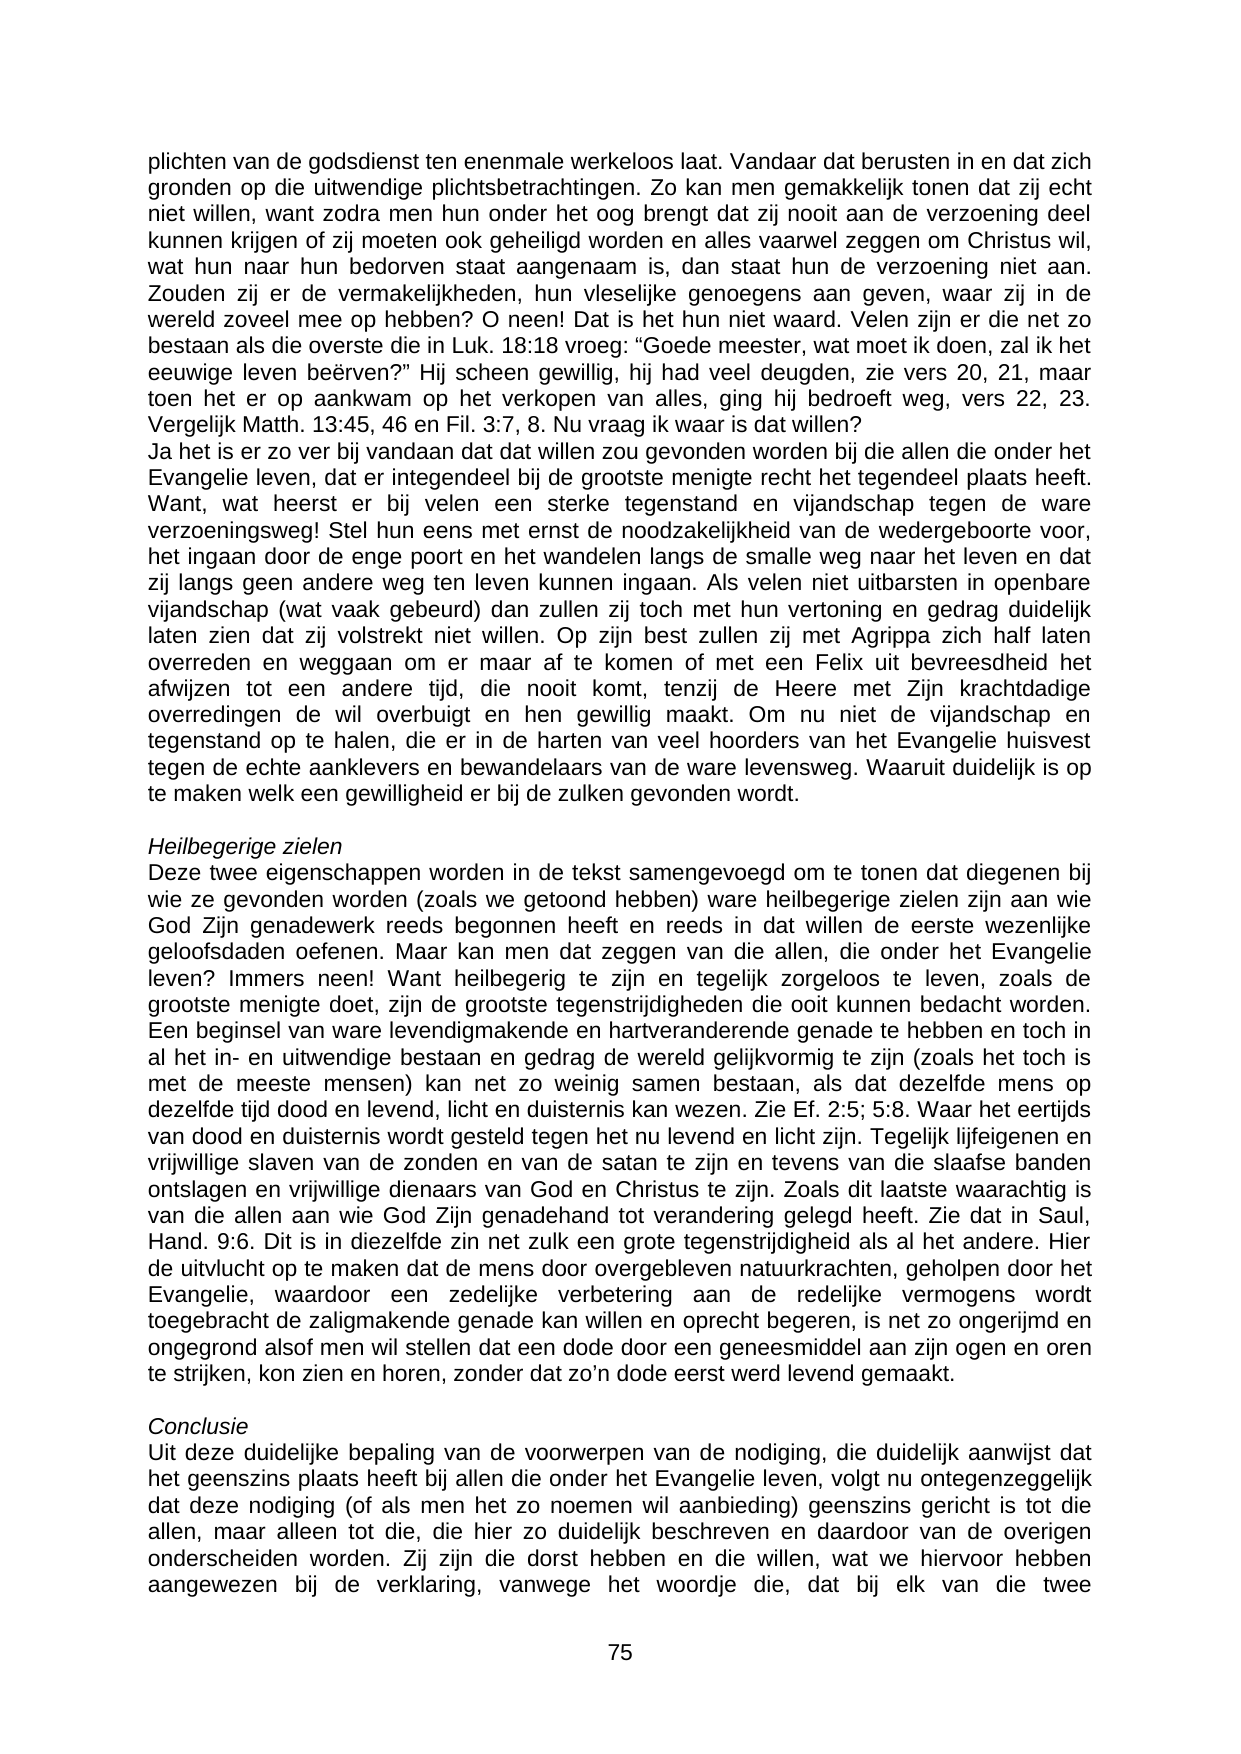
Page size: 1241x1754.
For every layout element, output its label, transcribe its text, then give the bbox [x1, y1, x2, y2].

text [148, 148, 1092, 438]
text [148, 1439, 1092, 1597]
subtitle Heilbegerige zielen [148, 833, 1092, 859]
text Deze twee eigenschappen worden in de tekst samengevoegd om te tonen dat diegenen bij wie ze gevonden worden (zoals we getoond hebben) ware heilbegerige zielen zijn aan wie God Zijn genadewerk reeds begonnen heeft en reeds in dat willen de eerste wezenlijke geloofsdaden oefenen. Maar kan men dat zeggen van die allen, die onder het Evangelie leven? Immers neen! Want heilbegerig te zijn en tegelijk zorgeloos te leven, zoals de grootste menigte doet, zijn de grootste tegenstrijdigheden die ooit kunnen bedacht worden. Een beginsel van ware levendigmakende en hartveranderende genade te hebben en toch in al het in- en uitwendige bestaan en gedrag de wereld gelijkvormig te zijn (zoals het toch is met de meeste mensen) kan net zo weinig samen bestaan, als dat dezelfde mens op dezelfde tijd dood en levend, licht en duisternis kan wezen. Zie Ef. 2:5; 5:8. Waar het eertijds van dood en duisternis wordt gesteld tegen het nu levend en licht zijn. Tegelijk lijfeigenen en vrijwillige slaven van de zonden en van de satan te zijn en tevens van die slaafse banden ontslagen en vrijwillige dienaars van God en Christus te zijn. Zoals dit laatste waarachtig is van die allen aan wie God Zijn genadehand tot verandering gelegd heeft. Zie dat in Saul, Hand. 9:6. Dit is in diezelfde zin net zulk een grote tegenstrijdigheid als al het andere. Hier de uitvlucht op te maken dat de mens door overgebleven natuurkrachten, geholpen door het Evangelie, waardoor een zedelijke verbetering aan de redelijke vermogens wordt toegebracht de zaligmakende genade kan willen en oprecht begeren, is net zo ongerijmd en ongegrond alsof men wil stellen dat een dode door een geneesmiddel aan zijn ogen en oren te strijken, kon zien en horen, zonder dat zo’n dode eerst werd levend gemaakt. [148, 859, 1092, 1386]
text Ja het is er zo ver bij vandaan dat dat willen zou gevonden worden bij die allen die onder het Evangelie leven, dat er integendeel bij de grootste menigte recht het tegendeel plaats heeft. Want, wat heerst er bij velen een sterke tegenstand en vijandschap tegen de ware verzoeningsweg! Stel hun eens met ernst de noodzakelijkheid van de wedergeboorte voor, het ingaan door de enge poort en het wandelen langs de smalle weg naar het leven en dat zij langs geen andere weg ten leven kunnen ingaan. Als velen niet uitbarsten in openbare vijandschap (wat vaak gebeurd) dan zullen zij toch met hun vertoning en gedrag duidelijk laten zien dat zij volstrekt niet willen. Op zijn best zullen zij met Agrippa zich half laten overreden en weggaan om er maar af te komen of met een Felix uit bevreesdheid het afwijzen tot een andere tijd, die nooit komt, tenzij de Heere met Zijn krachtdadige overredingen de wil overbuigt en hen gewillig maakt. Om nu niet de vijandschap en tegenstand op te halen, die er in de harten van veel hoorders van het Evangelie huisvest tegen de echte aanklevers en bewandelaars van de ware levensweg. Waaruit duidelijk is op te maken welk een gewilligheid er bij de zulken gevonden wordt. [148, 438, 1092, 807]
subtitle Conclusie [148, 1413, 1092, 1439]
